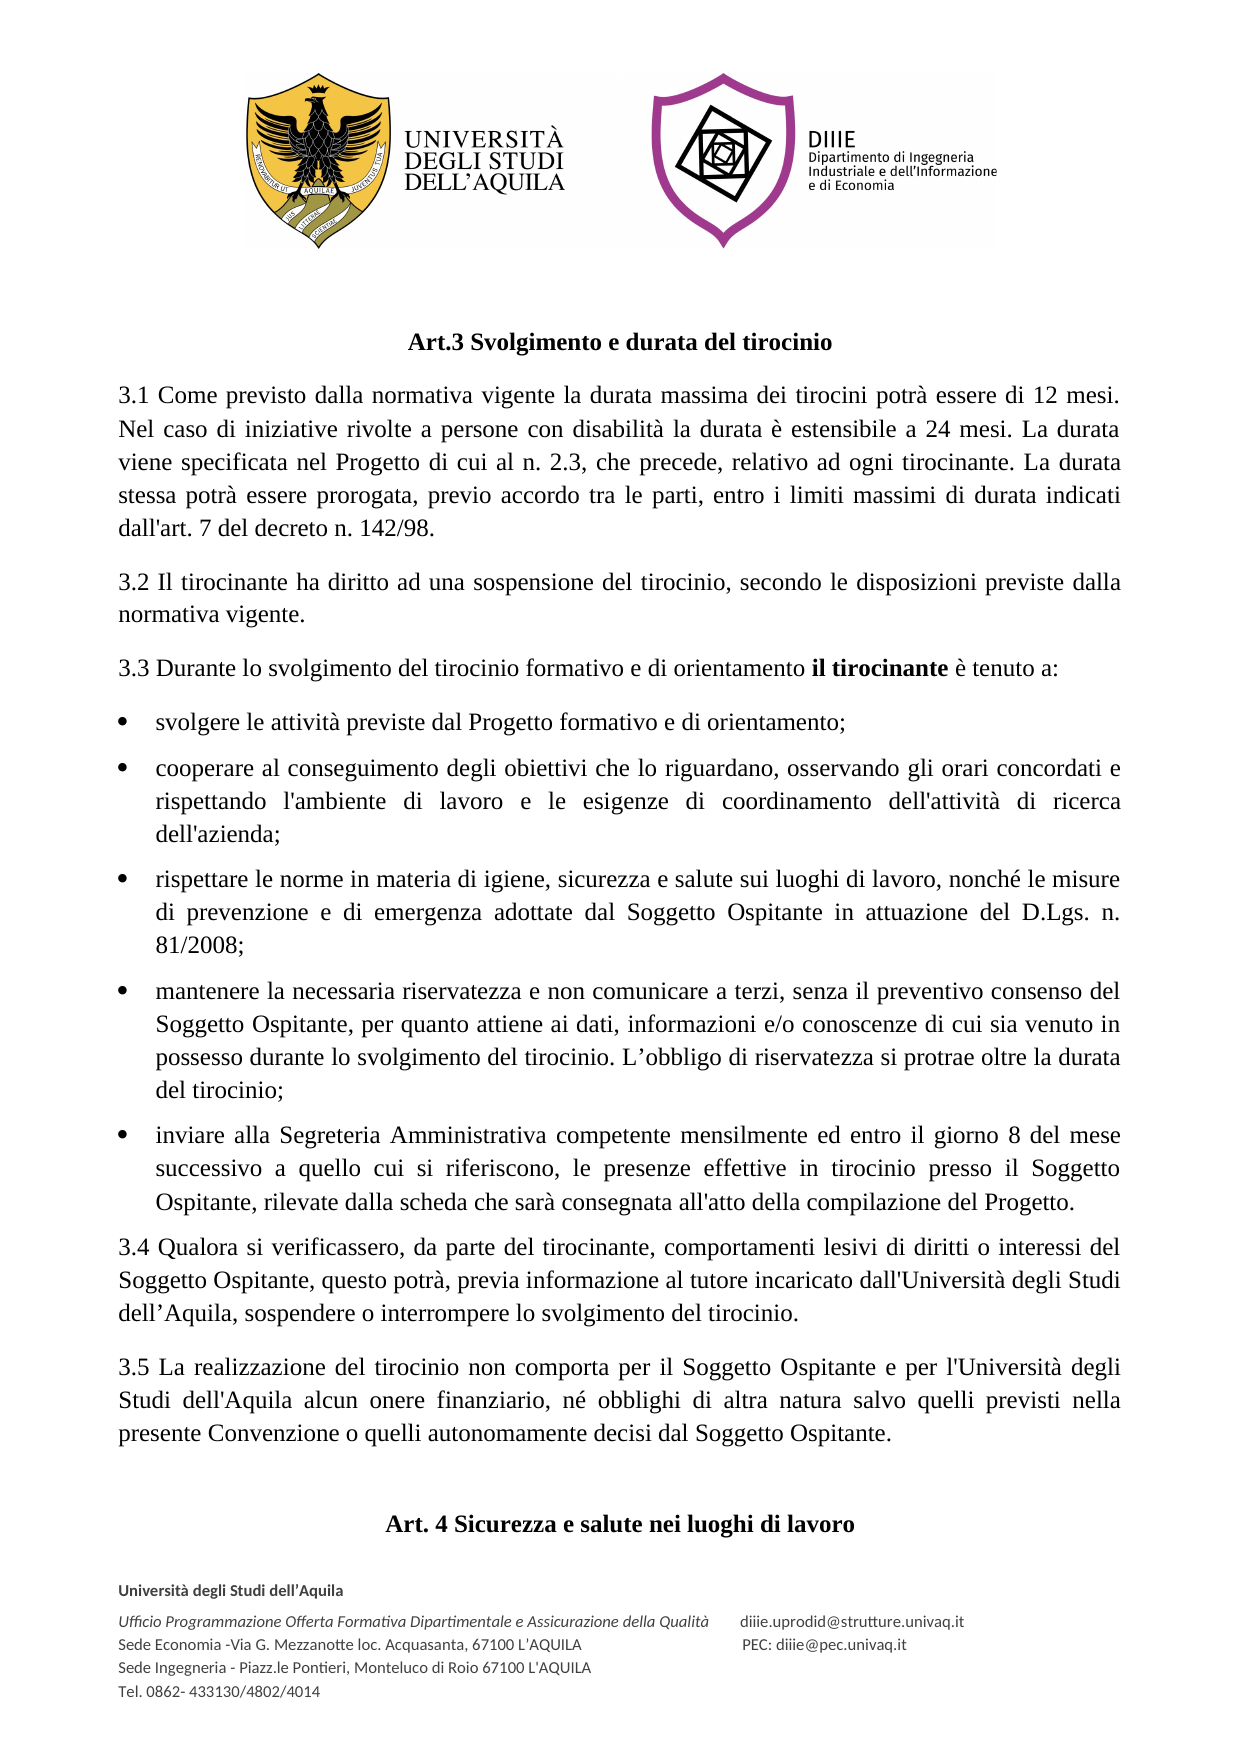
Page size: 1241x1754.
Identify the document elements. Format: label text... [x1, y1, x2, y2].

text 3.4 Qualora si verificassero, da parte del tirocinante, comportamenti lesivi di diritti o interessi del Soggetto Ospitante, questo potrà, previa informazione al tutore incaricato dall'Università degli Studi dell’Aquila, sospendere o interrompere lo svolgimento del tirocinio. [118, 1232, 1122, 1327]
list mantenere la necessaria riservatezza e non comunicare a terzi, senza il preventivo consenso del Soggetto Ospitante, per quanto attiene ai dati, informazioni e/o conoscenze di cui sia venuto in possesso durante lo svolgimento del tirocinio. L’obbligo di riservatezza si protrae oltre la durata del tirocinio; [118, 976, 1122, 1104]
text Art.3 Svolgimento e durata del tirocinio [118, 327, 1122, 356]
picture [243, 73, 997, 249]
list svolgere le attività previste dal Progetto formativo e di orientamento; [118, 707, 1122, 736]
text 3.2 Il tirocinante ha diritto ad una sospensione del tirocinio, secondo le disposizioni previste dalla normativa vigente. [118, 567, 1122, 628]
list rispettare le norme in materia di igiene, sicurezza e salute sui luoghi di lavoro, nonché le misure di prevenzione e di emergenza adottate dal Soggetto Ospitante in attuazione del D.Lgs. n. 81/2008; [118, 864, 1122, 959]
text 3.3 Durante lo svolgimento del tirocinio formativo e di orientamento il tirocinante è tenuto a: [118, 653, 1122, 682]
text 3.5 La realizzazione del tirocinio non comporta per il Soggetto Ospitante e per l'Università degli Studi dell'Aquila alcun onere finanziario, né obblighi di altra natura salvo quelli previsti nella presente Convenzione o quelli autonomamente decisi dal Soggetto Ospitante. [118, 1352, 1122, 1447]
text Art. 4 Sicurezza e salute nei luoghi di lavoro [118, 1509, 1122, 1538]
text 3.1 Come previsto dalla normativa vigente la durata massima dei tirocini potrà essere di 12 mesi. Nel caso di iniziative rivolte a persone con disabilità la durata è estensibile a 24 mesi. La durata viene specificata nel Progetto di cui al n. 2.3, che precede, relativo ad ogni tirocinante. La durata stessa potrà essere prorogata, previo accordo tra le parti, entro i limiti massimi di durata indicati dall'art. 7 del decreto n. 142/98. [118, 381, 1122, 541]
list inviare alla Segreteria Amministrativa competente mensilmente ed entro il giorno 8 del mese successivo a quello cui si riferiscono, le presenze effettive in tirocinio presso il Soggetto Ospitante, rilevate dalla scheda che sarà consegnata all'atto della compilazione del Progetto. [118, 1121, 1122, 1215]
list cooperare al conseguimento degli obiettivi che lo riguardano, osservando gli orari concordati e rispettando l'ambiente di lavoro e le esigenze di coordinamento dell'attività di ricerca dell'azienda; [118, 753, 1122, 848]
